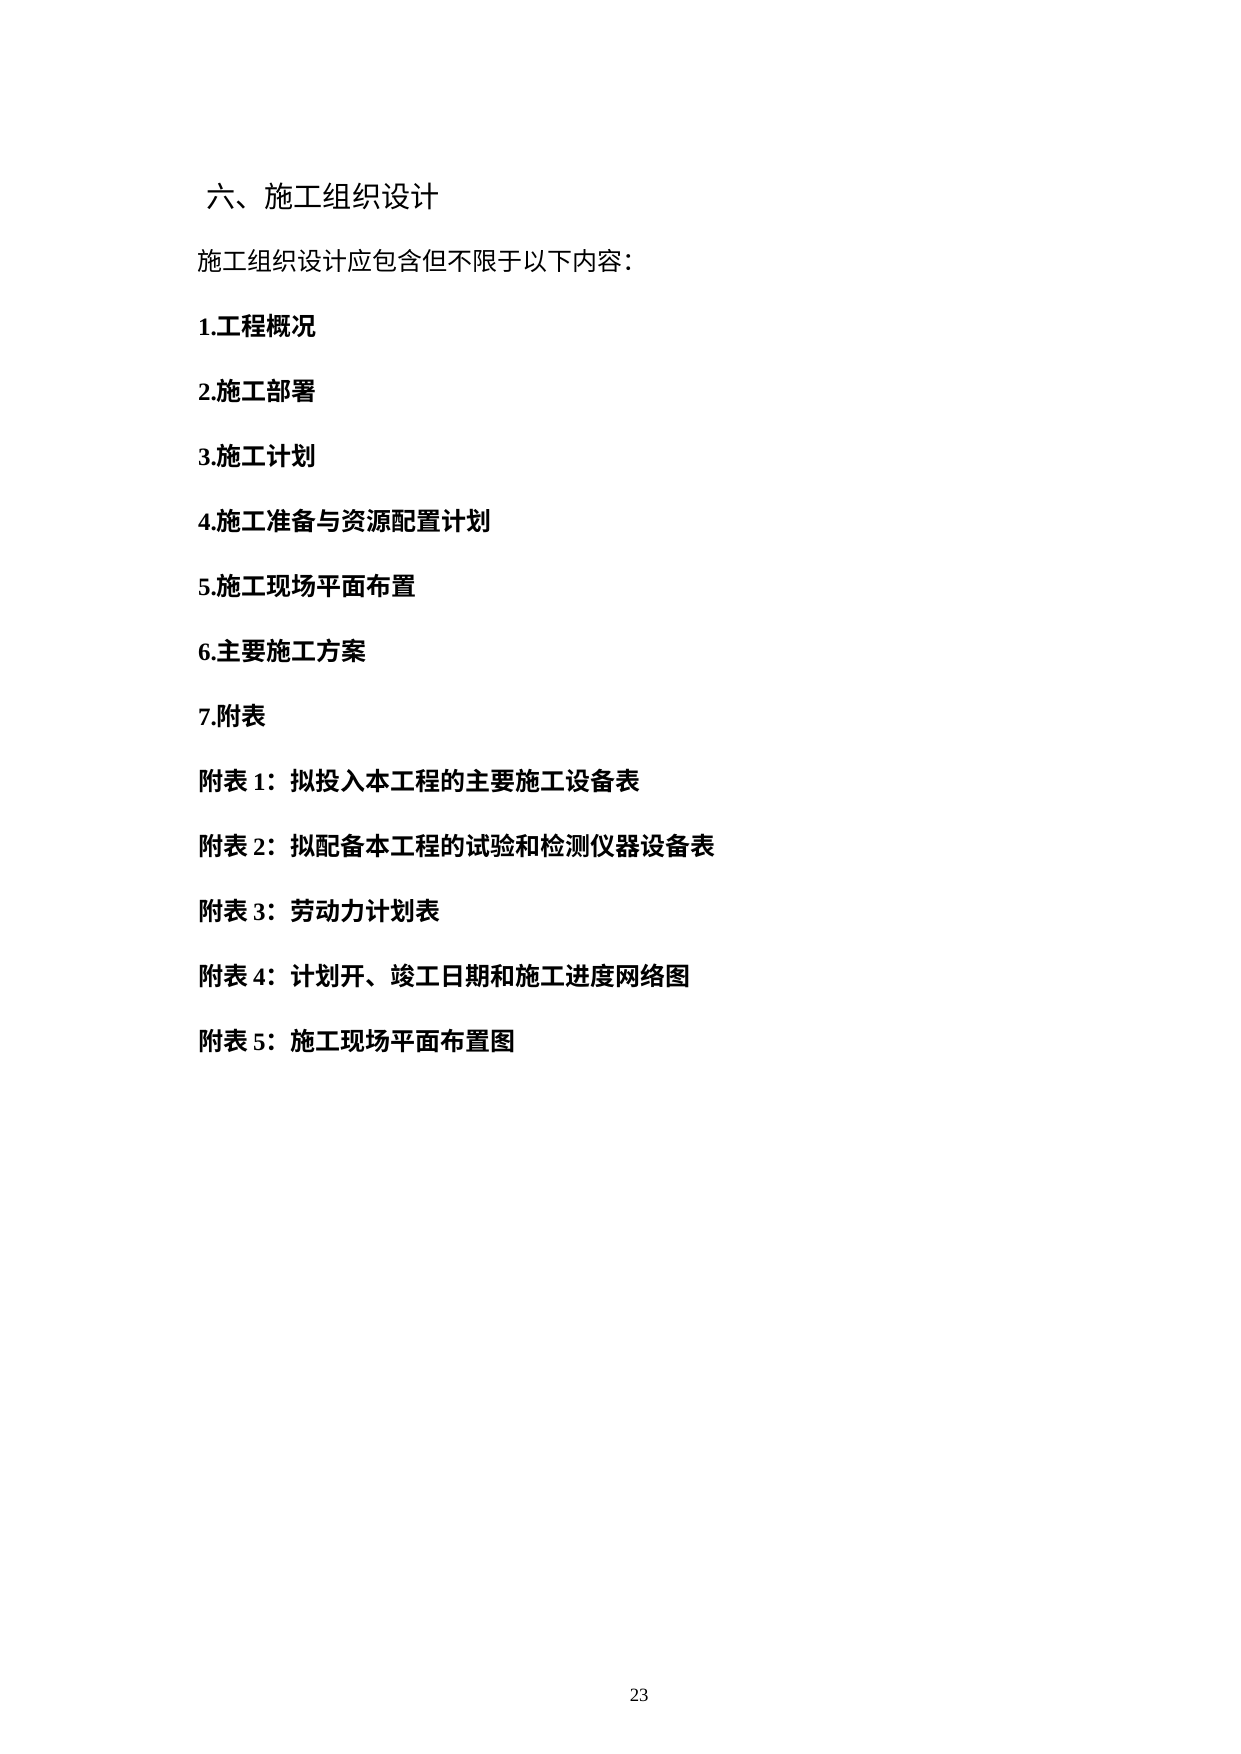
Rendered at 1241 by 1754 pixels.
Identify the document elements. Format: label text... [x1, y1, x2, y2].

subtitle 附表5：施工现场平面布置图 [148, 1007, 1092, 1072]
subtitle 6.主要施工方案 [148, 617, 1092, 682]
subtitle 附表2：拟配备本工程的试验和检测仪器设备表 [148, 812, 1092, 877]
text 施工组织设计应包含但不限于以下内容： [148, 227, 1092, 292]
subtitle 1.工程概况 [148, 292, 1092, 357]
subtitle 5.施工现场平面布置 [148, 552, 1092, 617]
subtitle 附表3：劳动力计划表 [148, 877, 1092, 942]
subtitle 2.施工部署 [148, 357, 1092, 422]
subtitle 附表4：计划开、竣工日期和施工进度网络图 [148, 942, 1092, 1007]
subtitle 六、施工组织设计 [148, 162, 1092, 227]
subtitle 附表1：拟投入本工程的主要施工设备表 [148, 747, 1092, 812]
subtitle 7.附表 [148, 682, 1092, 747]
subtitle 3.施工计划 [148, 422, 1092, 487]
subtitle 4.施工准备与资源配置计划 [148, 487, 1092, 552]
